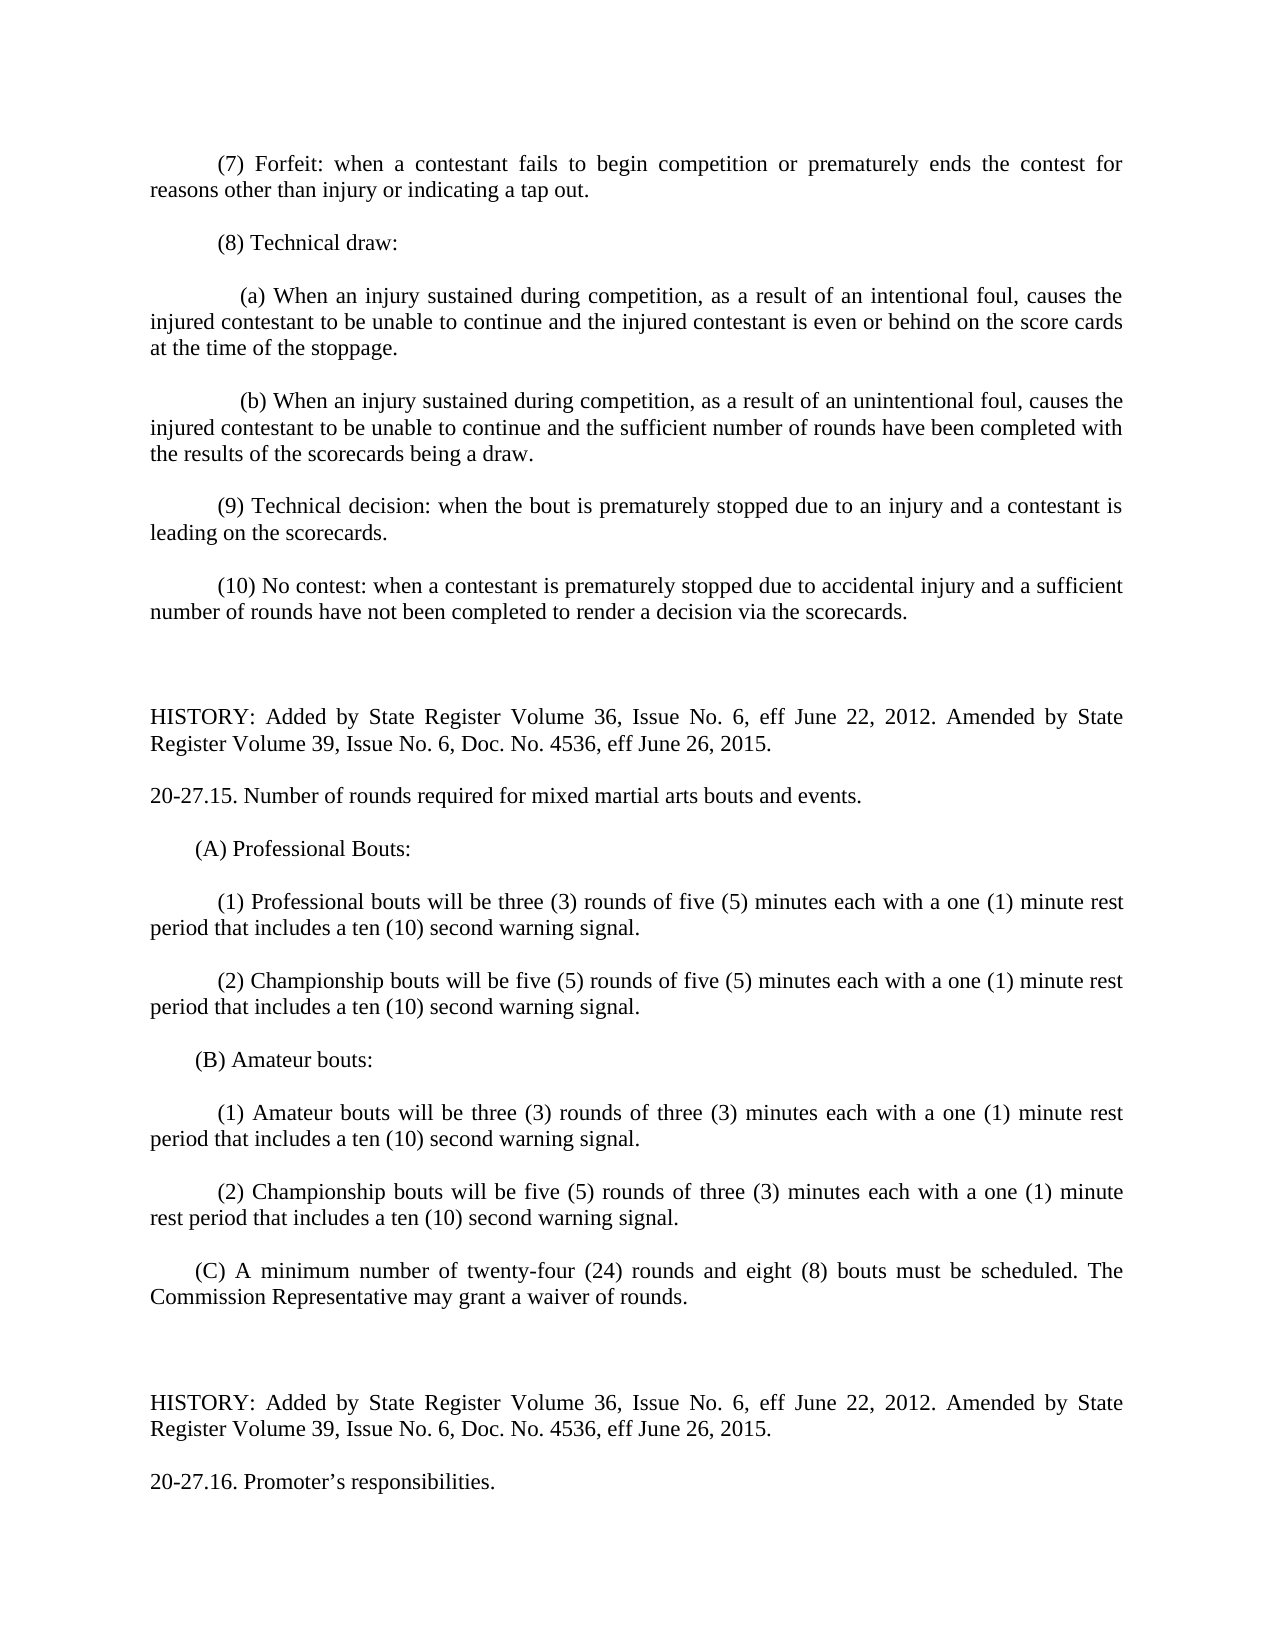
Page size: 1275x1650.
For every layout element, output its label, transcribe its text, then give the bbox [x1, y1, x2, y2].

text (1) Professional bouts will be three (3) rounds of five (5) minutes each with a one (1) minute rest period that includes a ten (10) second warning signal. [150, 888, 1125, 941]
text (2) Championship bouts will be five (5) rounds of three (3) minutes each with a one (1) minute rest period that includes a ten (10) second warning signal. [150, 1178, 1125, 1231]
text 20-27.16. Promoter’s responsibilities. [150, 1468, 1125, 1494]
text (B) Amateur bouts: [150, 1046, 1125, 1072]
text HISTORY: Added by State Register Volume 36, Issue No. 6, eff June 22, 2012. Amended by State Register Volume 39, Issue No. 6, Doc. No. 4536, eff June 26, 2015. [150, 1389, 1125, 1441]
text HISTORY: Added by State Register Volume 36, Issue No. 6, eff June 22, 2012. Amended by State Register Volume 39, Issue No. 6, Doc. No. 4536, eff June 26, 2015. [150, 703, 1125, 756]
text (b) When an injury sustained during competition, as a result of an unintentional foul, causes the injured contestant to be unable to continue and the sufficient number of rounds have been completed with the results of the scorecards being a draw. [150, 387, 1125, 466]
text (10) No contest: when a contestant is prematurely stopped due to accidental injury and a sufficient number of rounds have not been completed to render a decision via the scorecards. [150, 572, 1125, 624]
text 20-27.15. Number of rounds required for mixed martial arts bouts and events. [150, 782, 1125, 809]
text (1) Amateur bouts will be three (3) rounds of three (3) minutes each with a one (1) minute rest period that includes a ten (10) second warning signal. [150, 1099, 1125, 1151]
text (7) Forfeit: when a contestant fails to begin competition or prematurely ends the contest for reasons other than injury or indicating a tap out. [150, 150, 1125, 203]
text (8) Technical draw: [150, 229, 1125, 255]
text (C) A minimum number of twenty-four (24) rounds and eight (8) bouts must be scheduled. The Commission Representative may grant a waiver of rounds. [150, 1257, 1125, 1309]
text (a) When an injury sustained during competition, as a result of an intentional foul, causes the injured contestant to be unable to continue and the injured contestant is even or behind on the score cards at the time of the stoppage. [150, 282, 1125, 361]
text (2) Championship bouts will be five (5) rounds of five (5) minutes each with a one (1) minute rest period that includes a ten (10) second warning signal. [150, 967, 1125, 1020]
text (9) Technical decision: when the bout is prematurely stopped due to an injury and a contestant is leading on the scorecards. [150, 493, 1125, 545]
text (A) Professional Bouts: [150, 835, 1125, 862]
